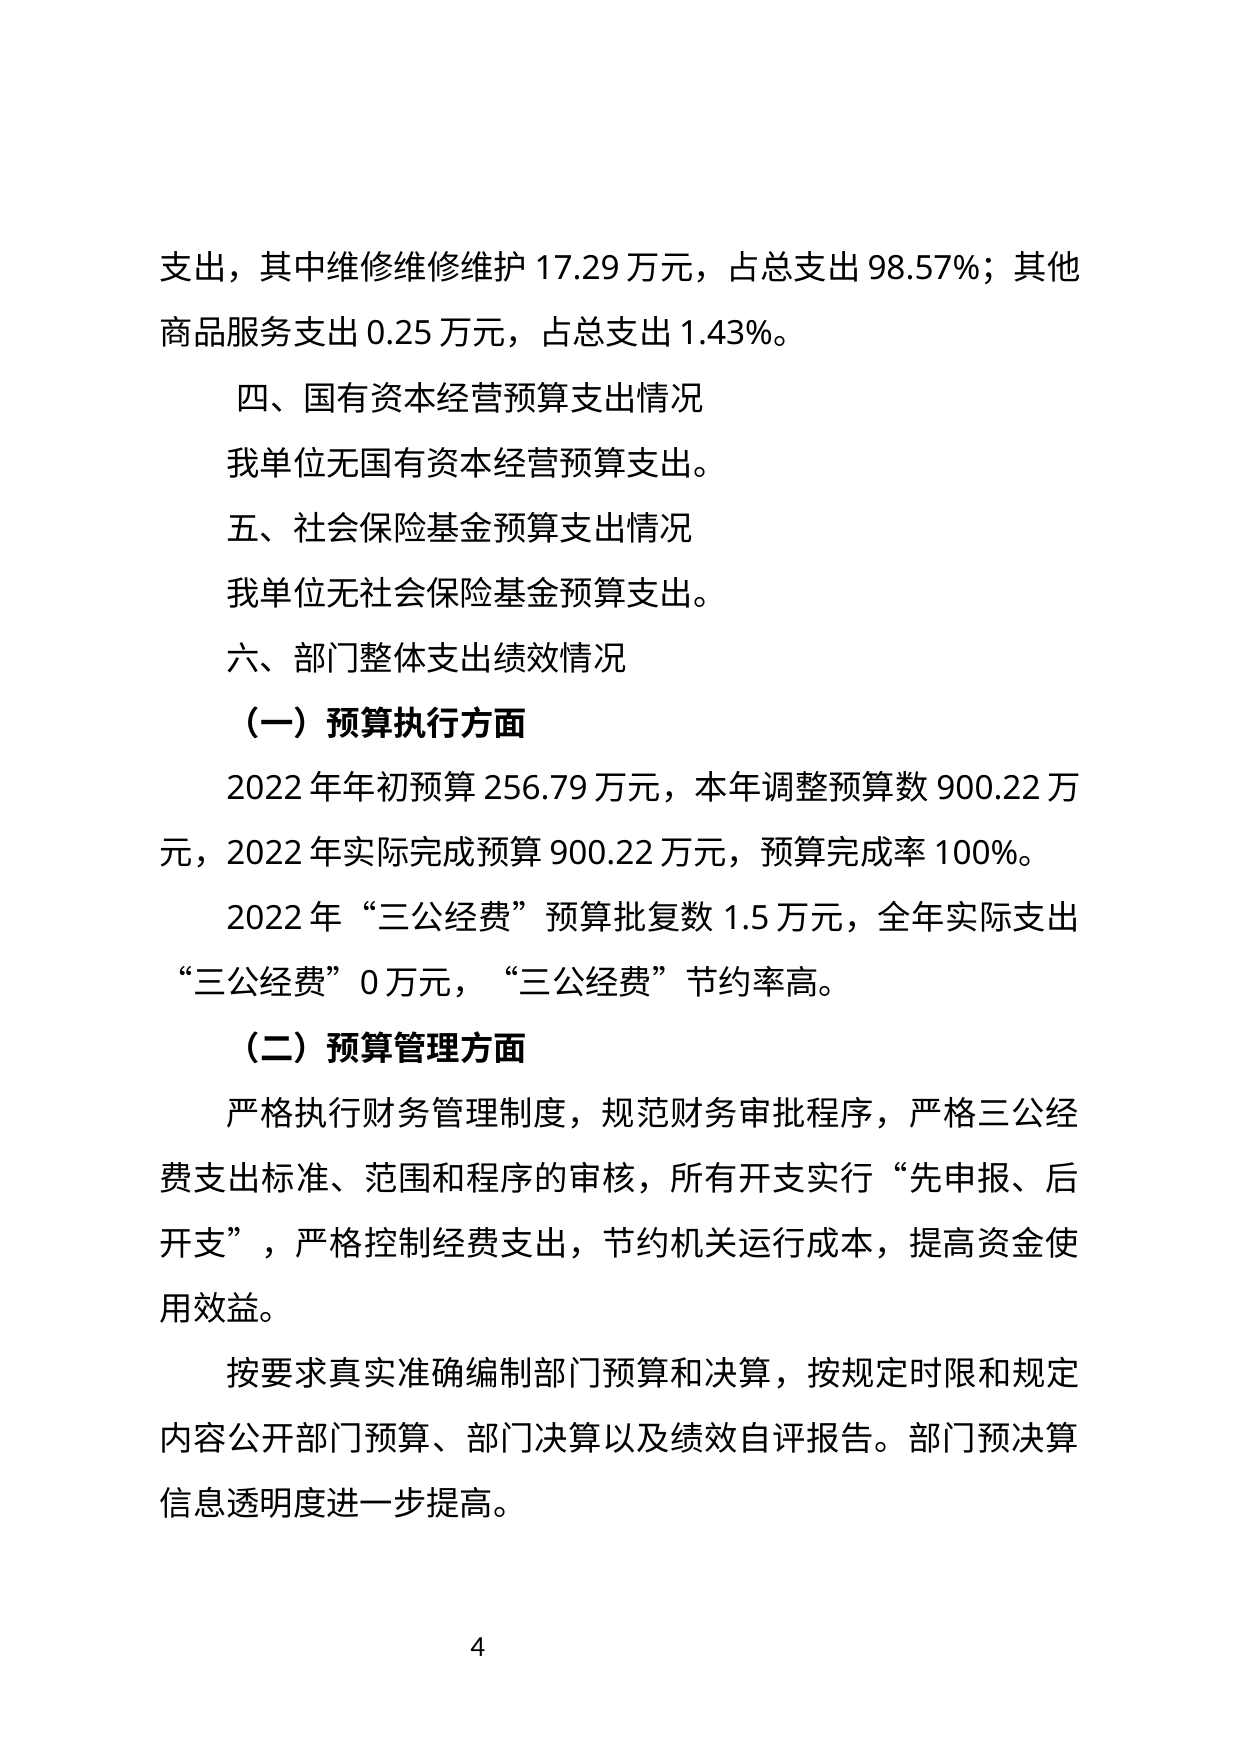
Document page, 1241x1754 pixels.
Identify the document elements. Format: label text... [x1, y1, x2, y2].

text 我单位无社会保险基金预算支出。 [159, 558, 1081, 623]
text 2022年年初预算256.79万元，本年调整预算数900.22万元，2022年实际完成预算900.22万元，预算完成率100%。 [159, 753, 1081, 883]
text 严格执行财务管理制度，规范财务审批程序，严格三公经费支出标准、范围和程序的审核，所有开支实行“先申报、后开支”，严格控制经费支出，节约机关运行成本，提高资金使用效益。 [159, 1078, 1081, 1338]
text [159, 233, 1081, 363]
text 我单位无国有资本经营预算支出。 [159, 428, 1081, 493]
text 按要求真实准确编制部门预算和决算，按规定时限和规定内容公开部门预算、部门决算以及绩效自评报告。部门预决算信息透明度进一步提高。 [159, 1338, 1081, 1533]
text （二）预算管理方面 [159, 1013, 1081, 1078]
text （一）预算执行方面 [159, 688, 1081, 753]
text 2022年“三公经费”预算批复数1.5万元，全年实际支出“三公经费”0万元，“三公经费”节约率高。 [159, 883, 1081, 1013]
text 四、国有资本经营预算支出情况 [203, 363, 1081, 428]
list 社会保险基金预算支出情况 [159, 493, 1081, 558]
list 部门整体支出绩效情况 [159, 623, 1081, 688]
